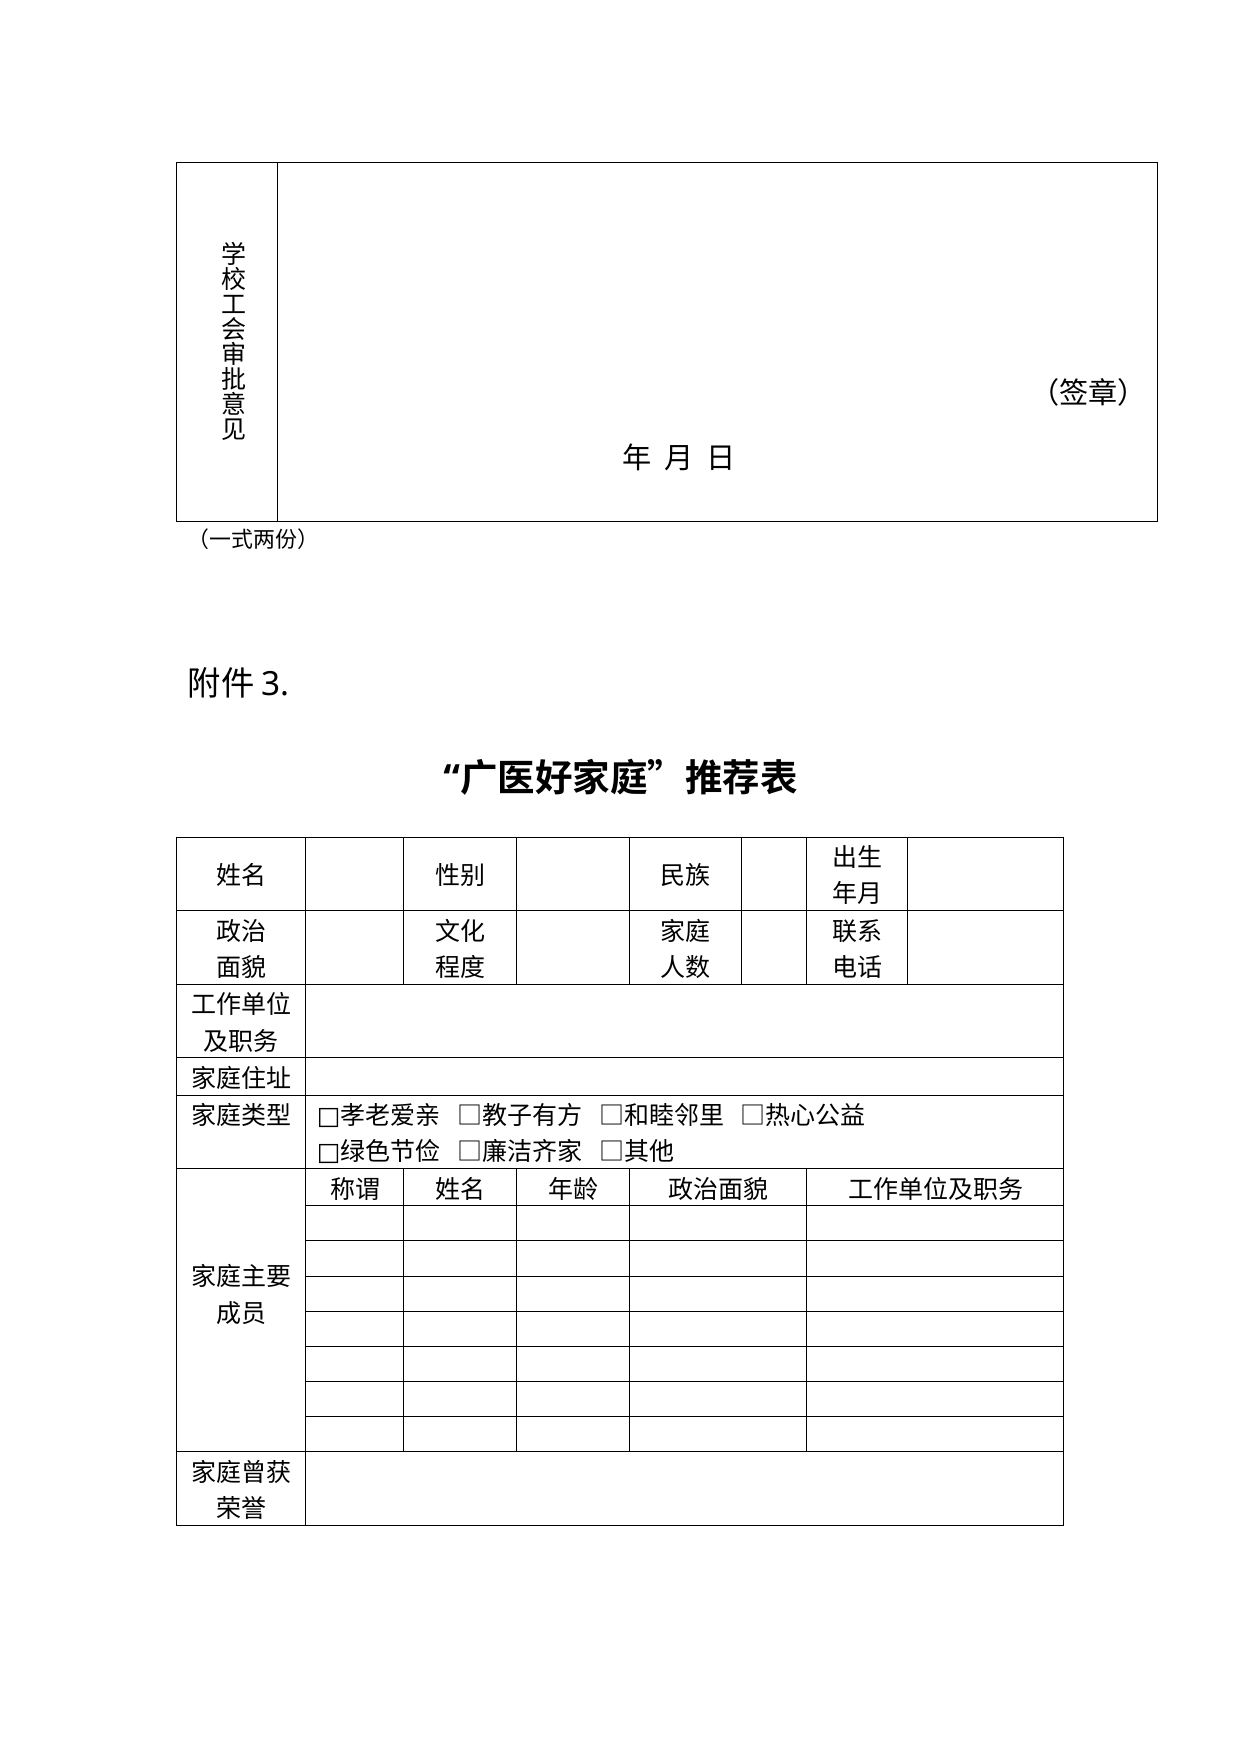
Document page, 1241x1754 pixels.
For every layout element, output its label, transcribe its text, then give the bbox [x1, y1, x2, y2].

table_cell 联系 电话 [807, 911, 907, 984]
table_cell [517, 1241, 629, 1276]
table_header 出生 年月 [807, 838, 907, 910]
table_cell [517, 1382, 629, 1416]
table_cell [630, 1347, 806, 1381]
table_cell [742, 911, 806, 984]
table_cell [630, 1241, 806, 1276]
table_cell 家庭主要成员 [177, 1169, 305, 1451]
table_cell 政治面貌 [630, 1169, 806, 1205]
table_cell 称谓 [306, 1169, 403, 1205]
table_cell [630, 1277, 806, 1311]
table_cell [807, 1277, 1063, 1311]
table_cell 年龄 [517, 1169, 629, 1205]
table_cell [517, 1347, 629, 1381]
table_cell [630, 1417, 806, 1451]
table_cell [630, 1312, 806, 1346]
table_cell 家庭住址 [177, 1058, 305, 1094]
table_cell [306, 985, 1063, 1057]
table_cell [306, 1347, 403, 1381]
table_cell 家庭类型 [177, 1096, 305, 1168]
table_cell [517, 1206, 629, 1240]
table_cell [404, 1347, 516, 1381]
table_cell [306, 911, 403, 984]
table_cell （签章） 年 月 日 [278, 163, 1157, 521]
table_cell [306, 1452, 1063, 1524]
table_header [742, 838, 806, 910]
table_cell [404, 1382, 516, 1416]
table_header 性别 [404, 838, 516, 910]
table_cell [306, 1058, 1063, 1094]
table_cell [404, 1277, 516, 1311]
table_cell [807, 1206, 1063, 1240]
table_cell [404, 1417, 516, 1451]
table_cell [807, 1241, 1063, 1276]
table_cell [306, 1382, 403, 1416]
table_cell [306, 1241, 403, 1276]
table_header [517, 838, 629, 910]
table_cell 姓名 [404, 1169, 516, 1205]
table_cell [807, 1382, 1063, 1416]
table_cell [404, 1241, 516, 1276]
table_cell [306, 1417, 403, 1451]
table_header 姓名 [177, 838, 305, 910]
table_header [908, 838, 1063, 910]
table_cell 文化 程度 [404, 911, 516, 984]
table_cell 工作单位及职务 [807, 1169, 1063, 1205]
table_cell [517, 1417, 629, 1451]
table_cell [908, 911, 1063, 984]
table_cell [517, 1277, 629, 1311]
table_header 民族 [630, 838, 741, 910]
table_cell [630, 1206, 806, 1240]
table_cell [807, 1347, 1063, 1381]
table_cell [630, 1382, 806, 1416]
table_cell [807, 1312, 1063, 1346]
subtitle “广医好家庭”推荐表 [187, 742, 1053, 807]
table_cell 家庭曾获荣誉 [177, 1452, 305, 1524]
table_cell [306, 1312, 403, 1346]
table_cell [404, 1312, 516, 1346]
table_cell [306, 1206, 403, 1240]
table_cell 学校工会审批意见 [177, 163, 277, 521]
table_cell 工作单位及职务 [177, 985, 305, 1057]
table_cell 家庭 人数 [630, 911, 741, 984]
table_cell [517, 911, 629, 984]
text （一式两份） [187, 522, 1053, 554]
table_header [306, 838, 403, 910]
table_cell [517, 1312, 629, 1346]
table_cell 政治 面貌 [177, 911, 305, 984]
table_cell [306, 1277, 403, 1311]
subtitle 附件3. [187, 648, 1053, 713]
table_cell [404, 1206, 516, 1240]
table_cell [807, 1417, 1063, 1451]
table_cell □孝老爱亲 □教子有方 □和睦邻里 □热心公益 □绿色节俭 □廉洁齐家 □其他 [306, 1096, 1063, 1168]
